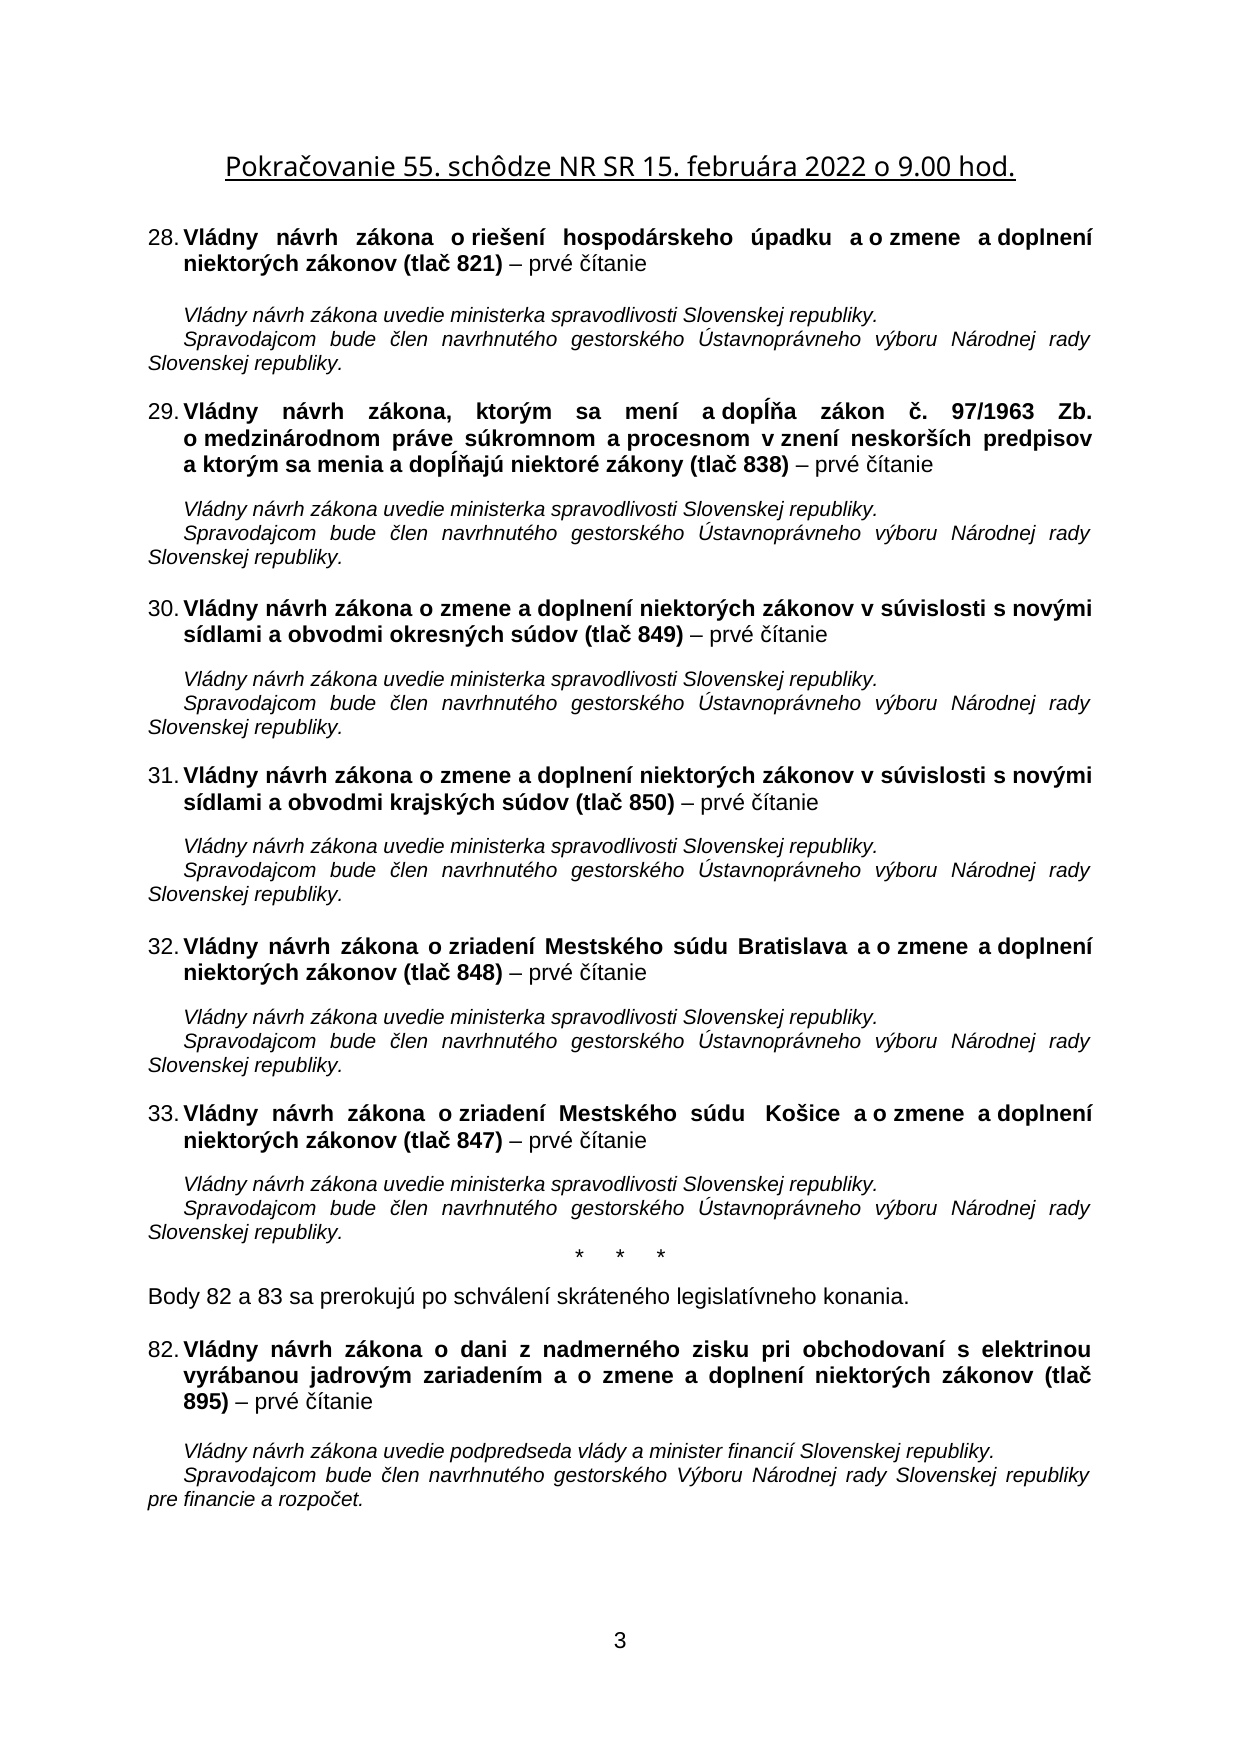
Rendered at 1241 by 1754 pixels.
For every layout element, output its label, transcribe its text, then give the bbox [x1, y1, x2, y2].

list Vládny návrh zákona uvedie ministerka spravodlivosti Slovenskej republiky. [148, 834, 1092, 858]
text Spravodajcom bude člen navrhnutého gestorského Ústavnoprávneho výboru Národnej rady Slovenskej republiky. [148, 326, 1092, 374]
text * * * [148, 1244, 1092, 1270]
text 29. Vládny návrh zákona, ktorým sa mení a dopĺňa zákon č. 97/1963 Zb. o medzinárodnom práve súkromnom a procesnom v znení neskorších predpisov a ktorým sa menia a dopĺňajú niektoré zákony (tlač 838) – prvé čítanie [148, 398, 1092, 477]
list Vládny návrh zákona uvedie ministerka spravodlivosti Slovenskej republiky. [148, 1004, 1092, 1028]
list Vládny návrh zákona uvedie ministerka spravodlivosti Slovenskej republiky. [148, 497, 1092, 521]
text Spravodajcom bude člen navrhnutého gestorského Ústavnoprávneho výboru Národnej rady Slovenskej republiky. [148, 1028, 1092, 1076]
text 30. Vládny návrh zákona o zmene a doplnení niektorých zákonov v súvislosti s novými sídlami a obvodmi okresných súdov (tlač 849) – prvé čítanie [148, 595, 1092, 647]
text 33. Vládny návrh zákona o zriadení Mestského súdu Košice a o zmene a doplnení niektorých zákonov (tlač 847) – prvé čítanie [148, 1100, 1092, 1153]
text 31. Vládny návrh zákona o zmene a doplnení niektorých zákonov v súvislosti s novými sídlami a obvodmi krajských súdov (tlač 850) – prvé čítanie [148, 762, 1092, 815]
text Spravodajcom bude člen navrhnutého gestorského Ústavnoprávneho výboru Národnej rady Slovenskej republiky. [148, 858, 1092, 906]
text Spravodajcom bude člen navrhnutého gestorského Ústavnoprávneho výboru Národnej rady Slovenskej republiky. [148, 1196, 1092, 1244]
list Vládny návrh zákona uvedie ministerka spravodlivosti Slovenskej republiky. [148, 1172, 1092, 1196]
text Spravodajcom bude člen navrhnutého gestorského Ústavnoprávneho výboru Národnej rady Slovenskej republiky. [148, 691, 1092, 738]
text 28. Vládny návrh zákona o riešení hospodárskeho úpadku a o zmene a doplnení niektorých zákonov (tlač 821) – prvé čítanie [148, 223, 1092, 276]
list Vládny návrh zákona uvedie ministerka spravodlivosti Slovenskej republiky. [148, 667, 1092, 691]
text 32. Vládny návrh zákona o zriadení Mestského súdu Bratislava a o zmene a doplnení niektorých zákonov (tlač 848) – prvé čítanie [148, 933, 1092, 985]
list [148, 1439, 1092, 1463]
text Spravodajcom bude člen navrhnutého gestorského Výboru Národnej rady Slovenskej republiky pre financie a rozpočet. [148, 1463, 1092, 1511]
text 82. Vládny návrh zákona o dani z nadmerného zisku pri obchodovaní s elektrinou vyrábanou jadrovým zariadením a o zmene a doplnení niektorých zákonov (tlač 895) – prvé čítanie [148, 1336, 1092, 1415]
text Pokračovanie 55. schôdze NR SR 15. februára 2022 o 9.00 hod. [148, 148, 1092, 184]
list Vládny návrh zákona uvedie ministerka spravodlivosti Slovenskej republiky. [148, 302, 1092, 326]
text Spravodajcom bude člen navrhnutého gestorského Ústavnoprávneho výboru Národnej rady Slovenskej republiky. [148, 521, 1092, 568]
text Body 82 a 83 sa prerokujú po schválení skráteného legislatívneho konania. [148, 1283, 1092, 1309]
